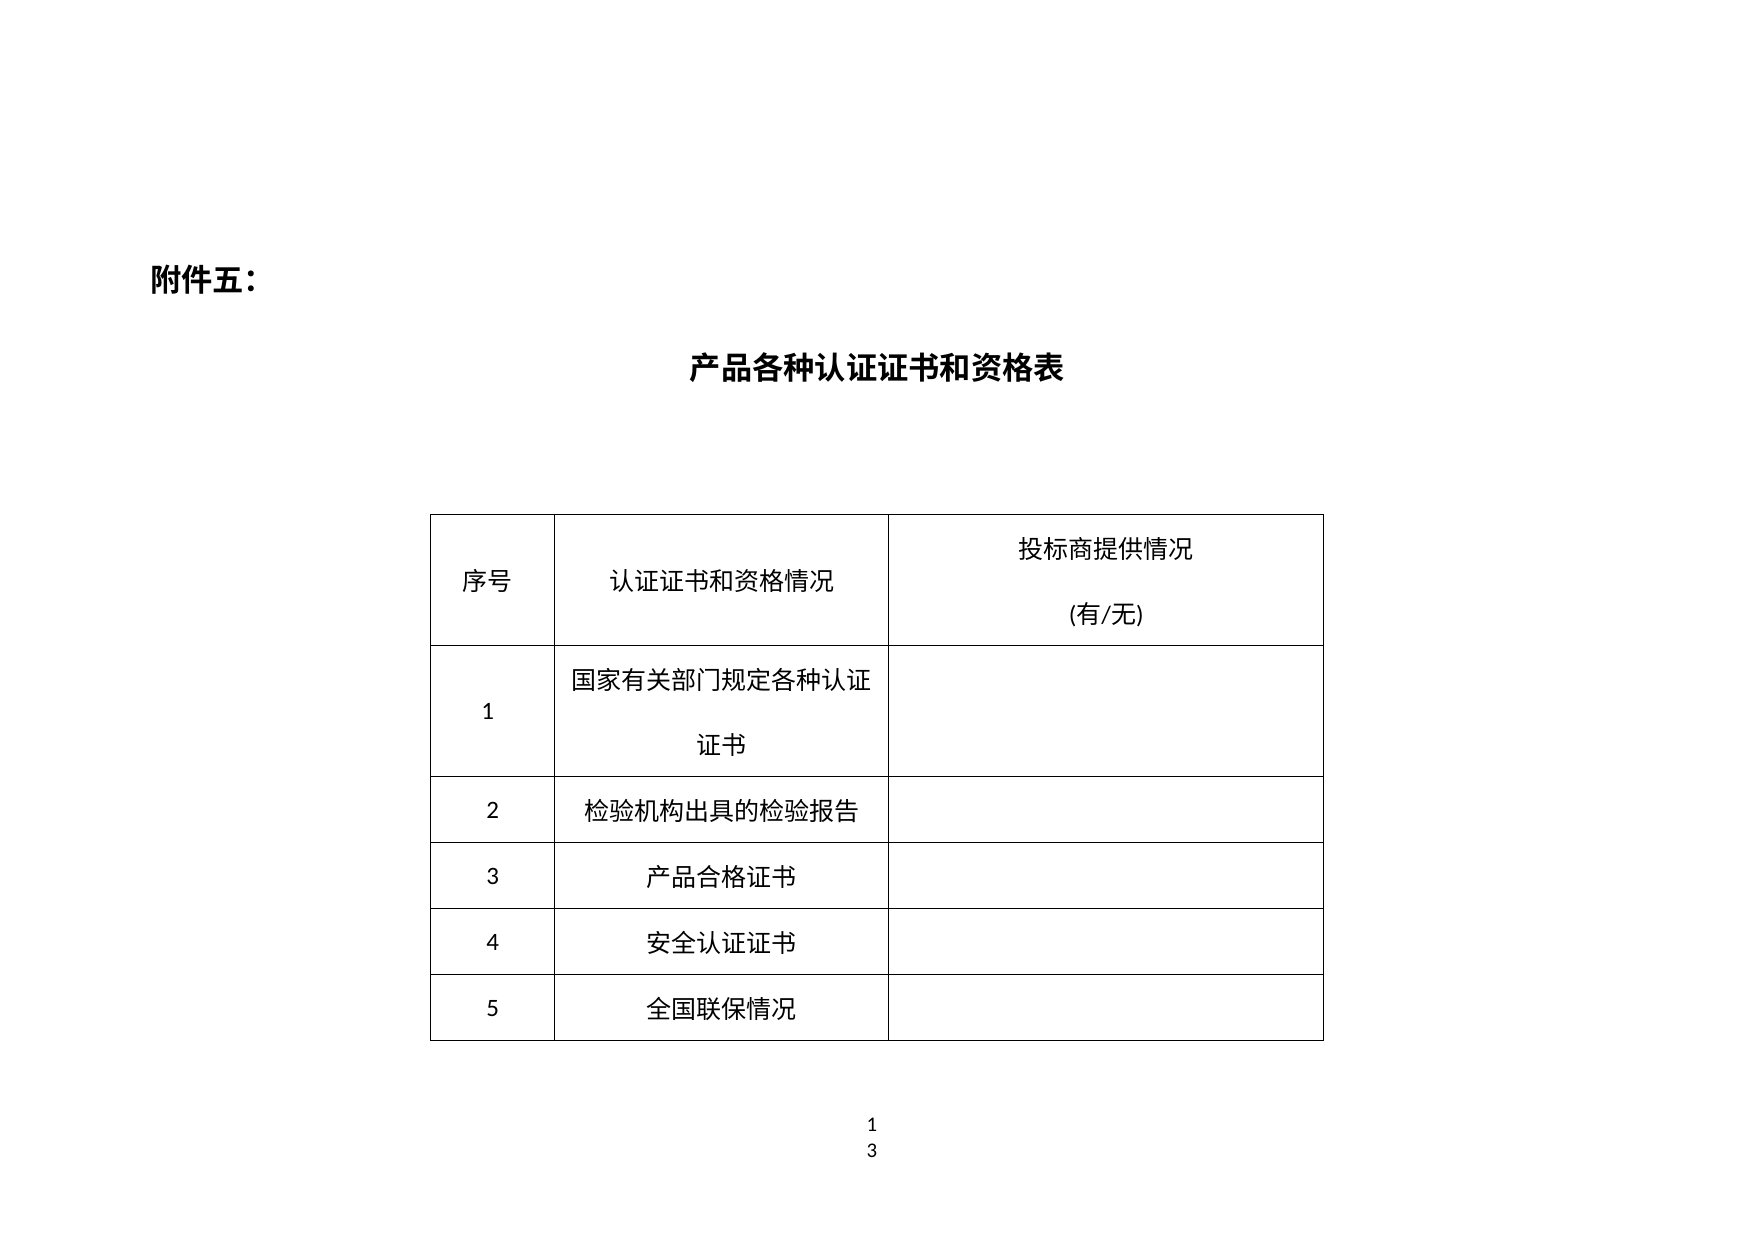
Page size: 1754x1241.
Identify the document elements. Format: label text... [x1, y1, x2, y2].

table_cell [889, 646, 1323, 776]
table_cell [889, 777, 1323, 842]
table_cell 全国联保情况 [555, 975, 888, 1040]
table_cell 3 [431, 843, 554, 908]
table_cell 国家有关部门规定各种认证证书 [555, 646, 888, 776]
table_cell [889, 843, 1323, 908]
table_cell 2 [431, 777, 554, 842]
table_header 序号 [431, 515, 554, 645]
table_cell 4 [431, 909, 554, 974]
table_header 投标商提供情况 (有/无) [889, 515, 1323, 645]
table_cell [889, 975, 1323, 1040]
table_cell 安全认证证书 [555, 909, 888, 974]
table_cell [889, 909, 1323, 974]
table_cell 5 [431, 975, 554, 1040]
table_cell 检验机构出具的检验报告 [555, 777, 888, 842]
table_cell 1 [431, 646, 554, 776]
table_cell 产品合格证书 [555, 843, 888, 908]
text 附件五： [150, 246, 1604, 311]
table_header 认证证书和资格情况 [555, 515, 888, 645]
text 产品各种认证证书和资格表 [150, 333, 1604, 398]
